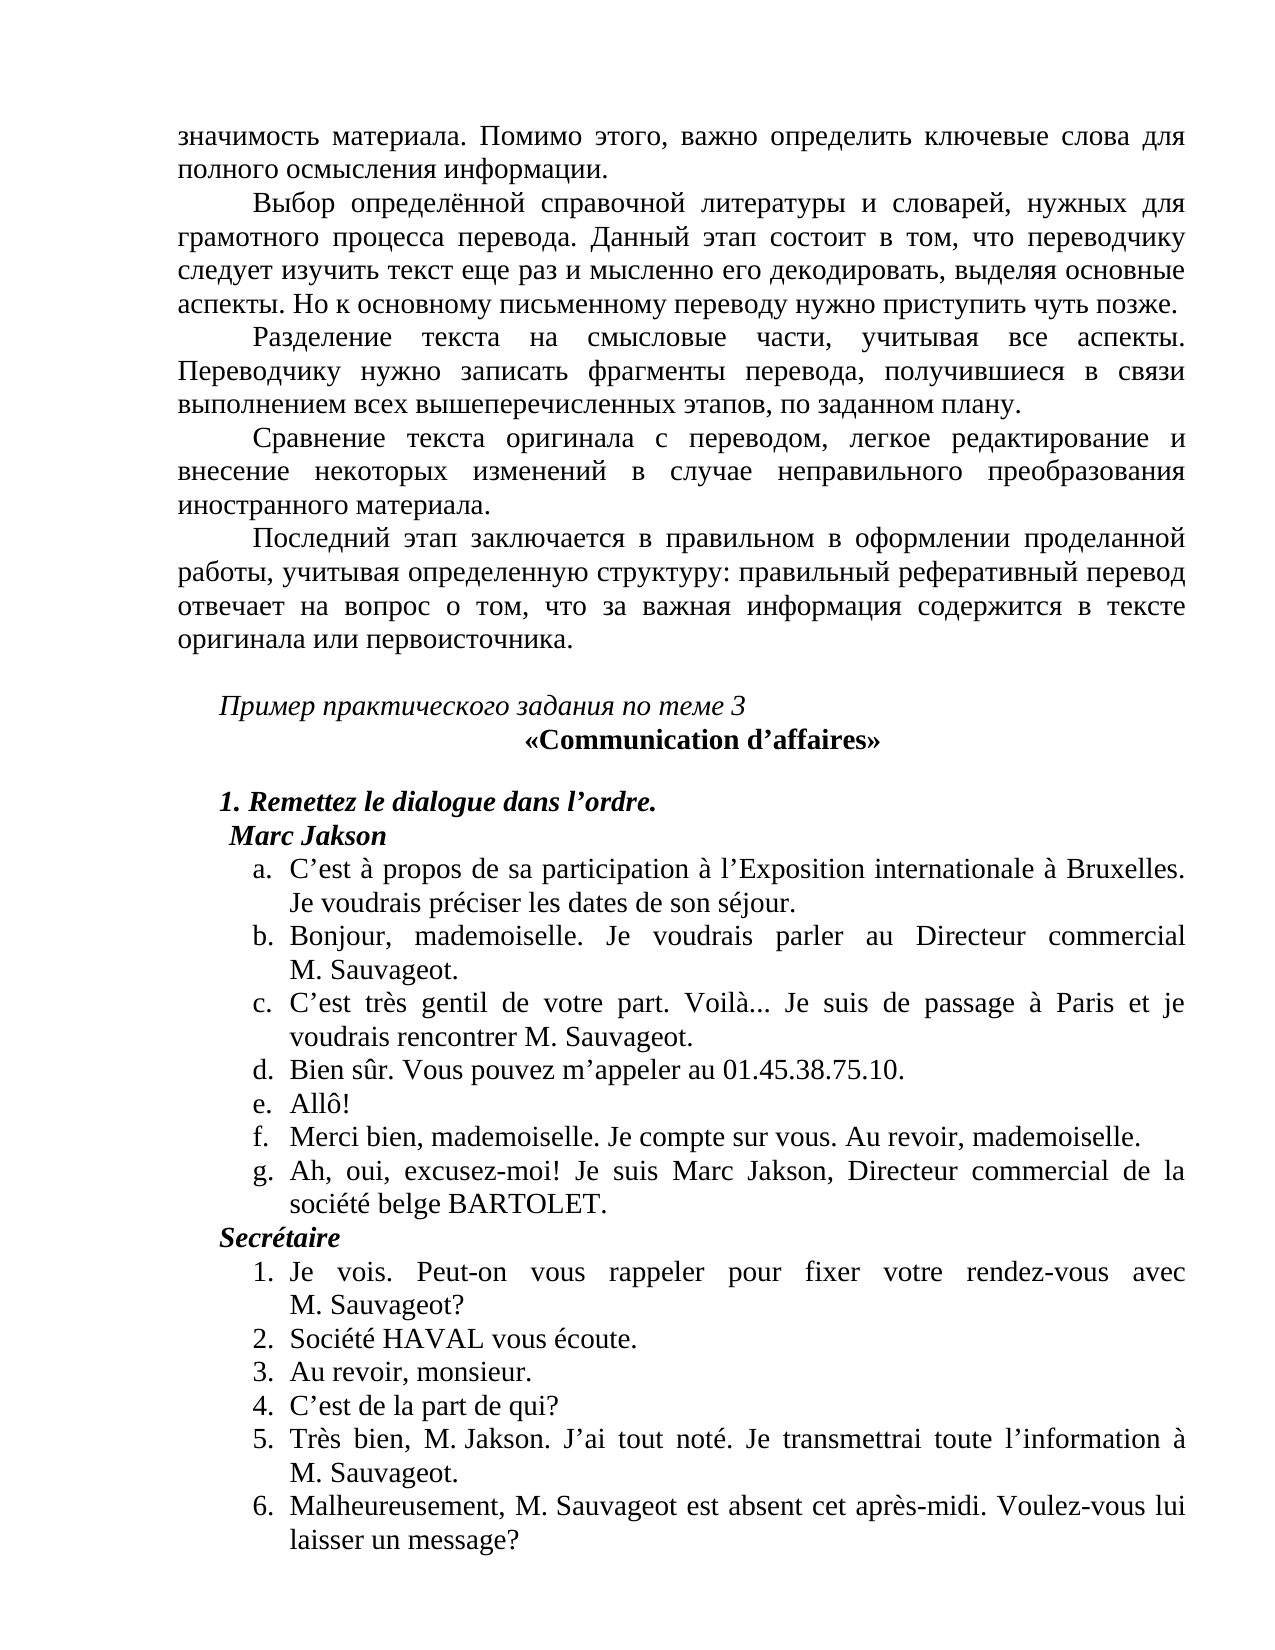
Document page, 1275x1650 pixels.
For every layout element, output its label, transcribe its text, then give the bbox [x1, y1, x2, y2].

text Последний этап заключается в правильном в оформлении проделанной работы, учитывая определенную структуру: правильный реферативный перевод отвечает на вопрос о том, что за важная информация содержится в тексте оригинала или первоисточника. [177, 521, 1186, 655]
list Allô! [252, 1086, 1186, 1119]
text 1. Remettez le dialogue dans l’ordre. [177, 784, 1186, 818]
list Très bien, M. Jakson. J’ai tout noté. Je transmettrai toute l’information à M. Sauvageot. [252, 1421, 1186, 1488]
text Разделение текста на смысловые части, учитывая все аспекты. Переводчику нужно записать фрагменты перевода, получившиеся в связи выполнением всех вышеперечисленных этапов, по заданном плану. [177, 319, 1186, 420]
list Merci bien, mademoiselle. Je compte sur vous. Au revoir, mademoiselle. [252, 1119, 1186, 1153]
list Malheureusement, M. Sauvageot est absent cet après-midi. Voulez-vous lui laisser un message? [252, 1488, 1186, 1556]
list Ah, oui, excusez-moi! Je suis Marc Jakson, Directeur commercial de la société belge BARTOLET. [252, 1153, 1186, 1220]
text «Сommunication d’affaires» [177, 722, 1186, 755]
text Secrétaire [177, 1220, 1186, 1254]
list Bonjour, mademoiselle. Je voudrais parler au Directeur commercial M. Sauvageot. [252, 918, 1186, 985]
list Je vois. Peut-on vous rappeler pour fixer votre rendez-vous avec M. Sauvageot? [252, 1254, 1186, 1321]
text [177, 118, 1186, 185]
list Société HAVAL vous écoute. [252, 1321, 1186, 1354]
text Выбор определённой справочной литературы и словарей, нужных для грамотного процесса перевода. Данный этап состоит в том, что переводчику следует изучить текст еще раз и мысленно его декодировать, выделяя основные аспекты. Но к основному письменному переводу нужно приступить чуть позже. [177, 185, 1186, 319]
text Сравнение текста оригинала с переводом, легкое редактирование и внесение некоторых изменений в случае неправильного преобразования иностранного материала. [177, 420, 1186, 521]
list Bien sûr. Vous pouvez m’appeler au 01.45.38.75.10. [252, 1052, 1186, 1086]
text Пример практического задания по теме 3 [177, 688, 1186, 722]
text Marc Jakson [177, 818, 1186, 851]
list C’est à propos de sa participation à l’Exposition internationale à Bruxelles. Je voudrais préciser les dates de son séjour. [252, 851, 1186, 918]
list C’est très gentil de votre part. Voilà... Je suis de passage à Paris et je voudrais rencontrer M. Sauvageot. [252, 985, 1186, 1052]
list Au revoir, monsieur. [252, 1354, 1186, 1388]
list C’est de la part de qui? [252, 1388, 1186, 1421]
